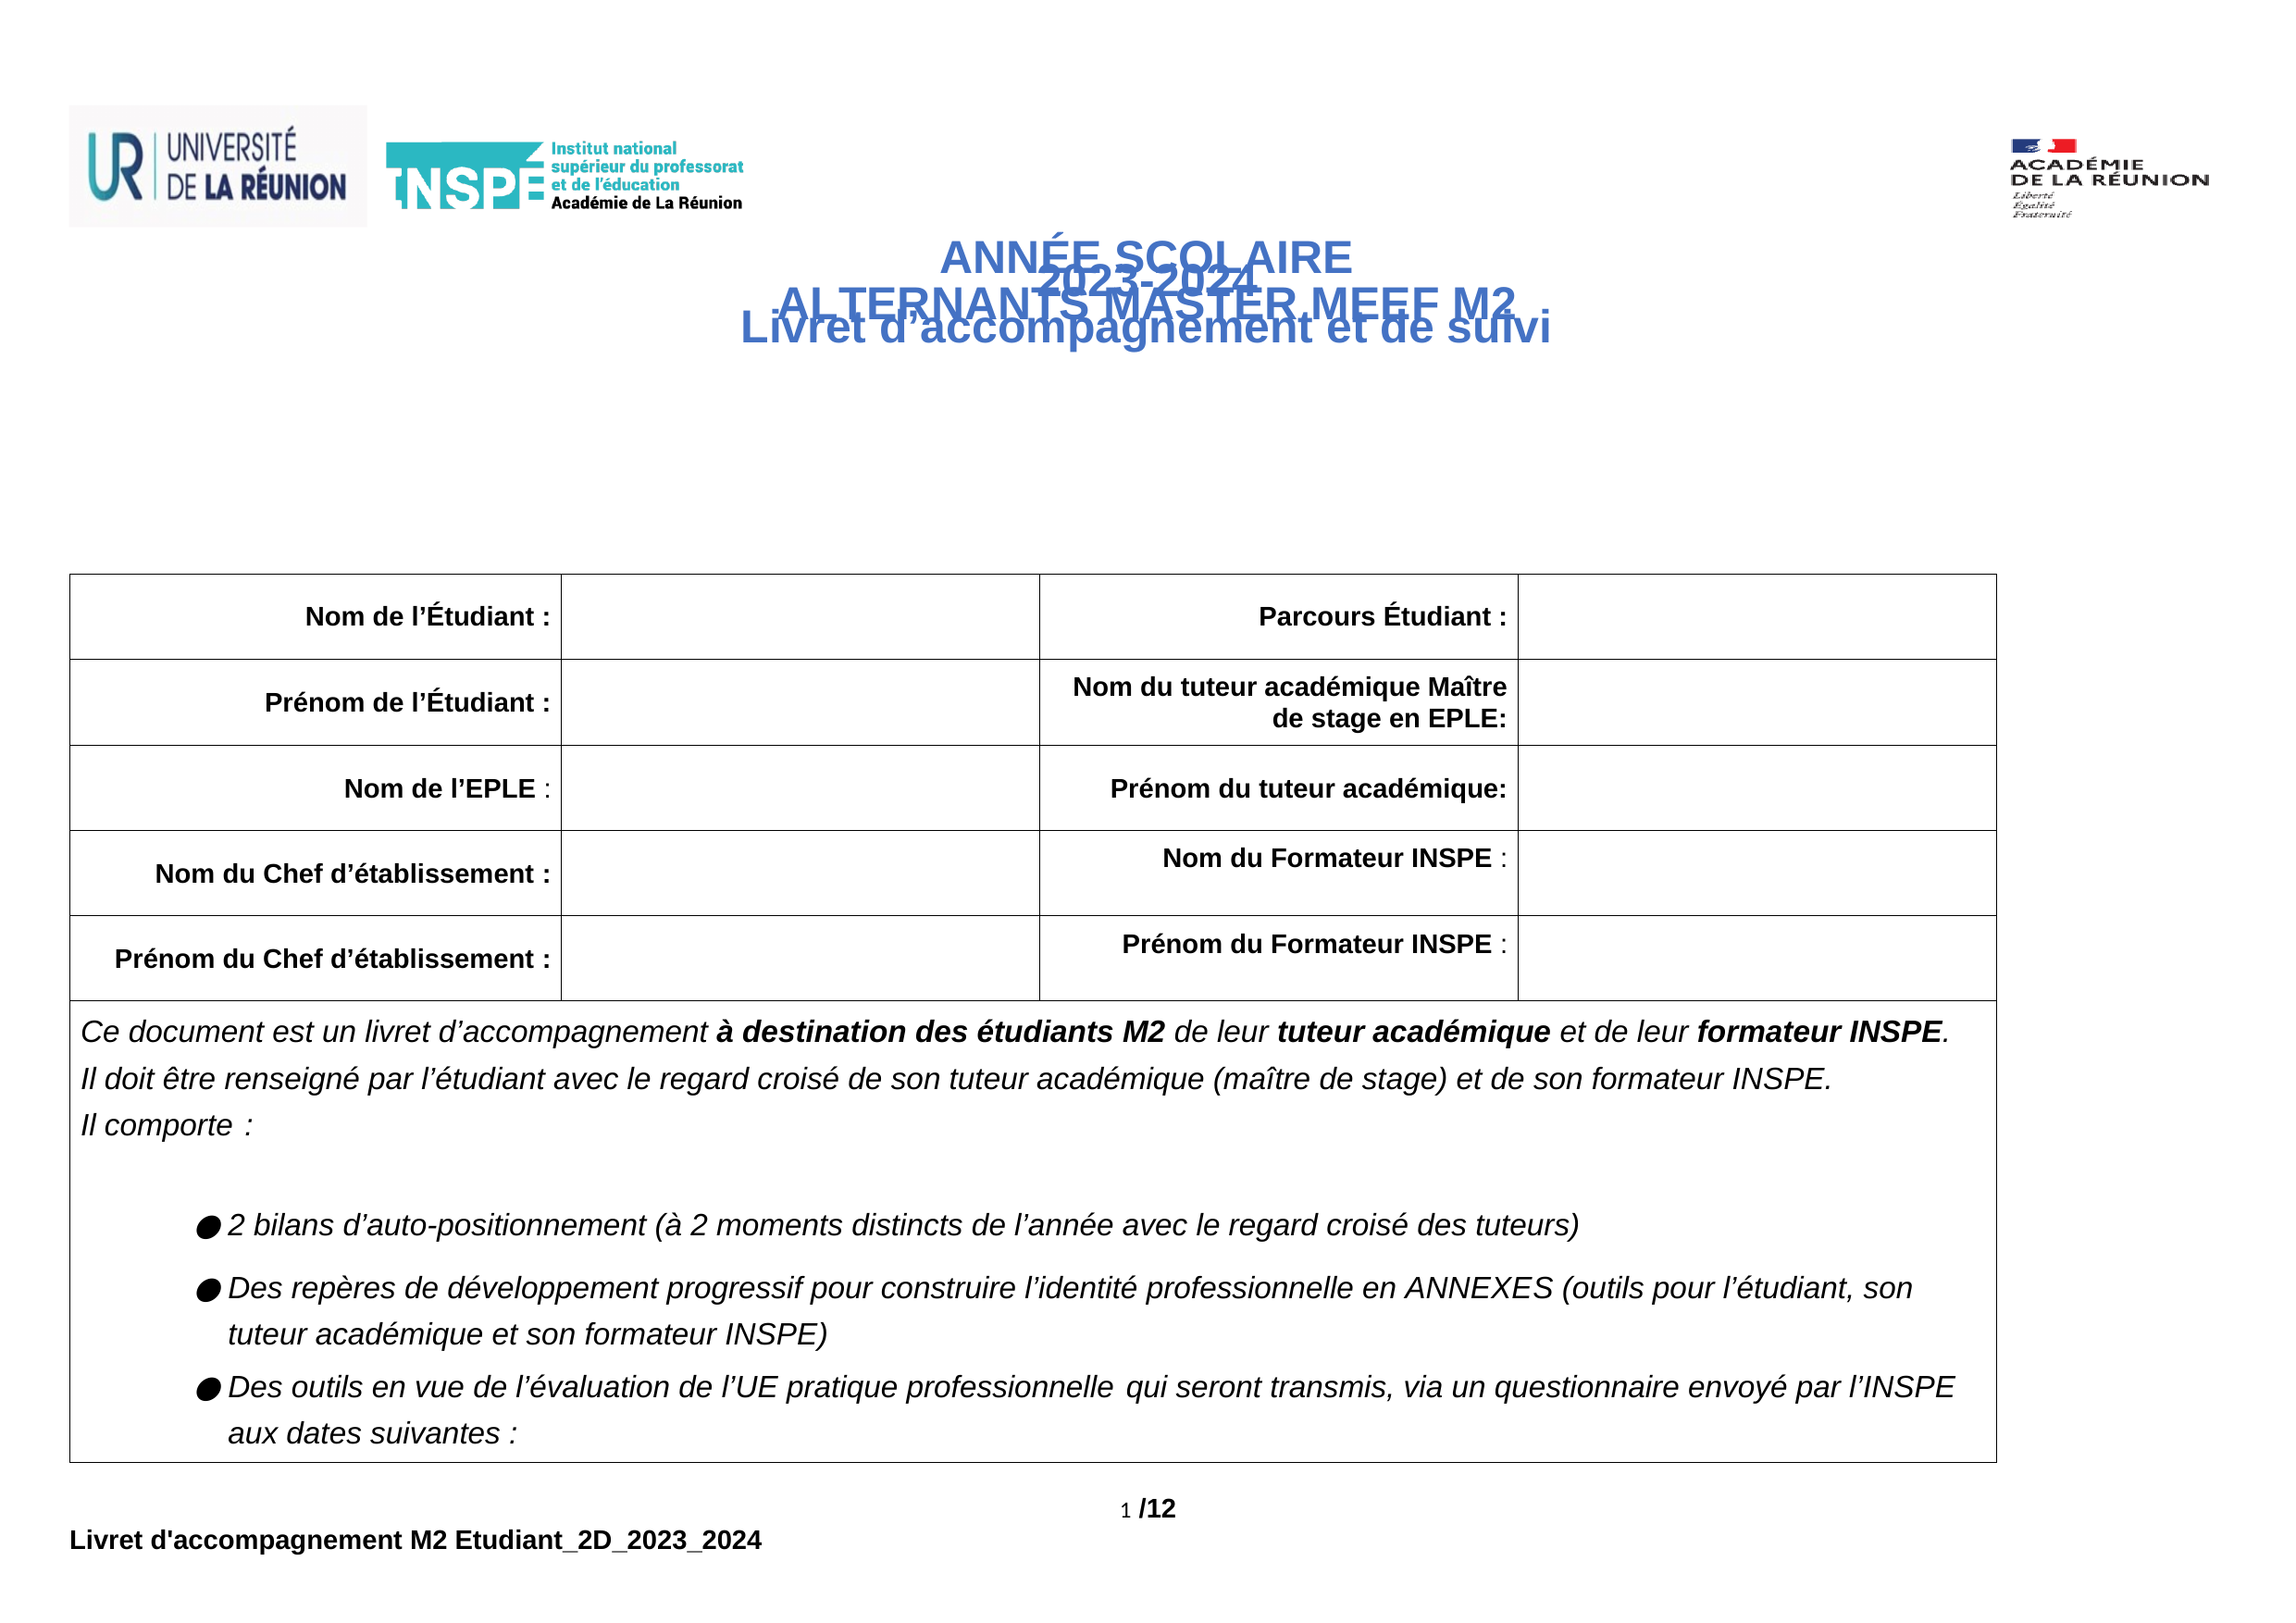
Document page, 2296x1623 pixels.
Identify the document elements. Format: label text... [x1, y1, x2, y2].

table_cell Nom du tuteur académique Maître de stage en EPLE: [1040, 660, 1518, 745]
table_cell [70, 1001, 1996, 1462]
table_cell Nom du Chef d’établissement : [70, 831, 561, 915]
table_cell Nom de l’EPLE : [70, 746, 561, 830]
table_cell Prénom de l’Étudiant : [70, 660, 561, 745]
table_cell [562, 916, 1039, 1000]
table_header Parcours Étudiant : [1040, 575, 1518, 659]
table_cell Prénom du Formateur INSPE : [1040, 916, 1518, 1000]
table_cell [562, 746, 1039, 830]
table_cell [1519, 746, 1996, 830]
table_header [562, 575, 1039, 659]
table_cell [1519, 660, 1996, 745]
table_cell Nom du Formateur INSPE : [1040, 831, 1518, 915]
table_cell Prénom du Chef d’établissement : [70, 916, 561, 1000]
table_header Nom de l’Étudiant : [70, 575, 561, 659]
table_cell [1519, 916, 1996, 1000]
table_header [1519, 575, 1996, 659]
picture [1995, 122, 2265, 230]
table_cell [1519, 831, 1996, 915]
table_cell Prénom du tuteur académique: [1040, 746, 1518, 830]
table_cell [562, 831, 1039, 915]
table_cell [562, 660, 1039, 745]
picture [69, 105, 768, 235]
